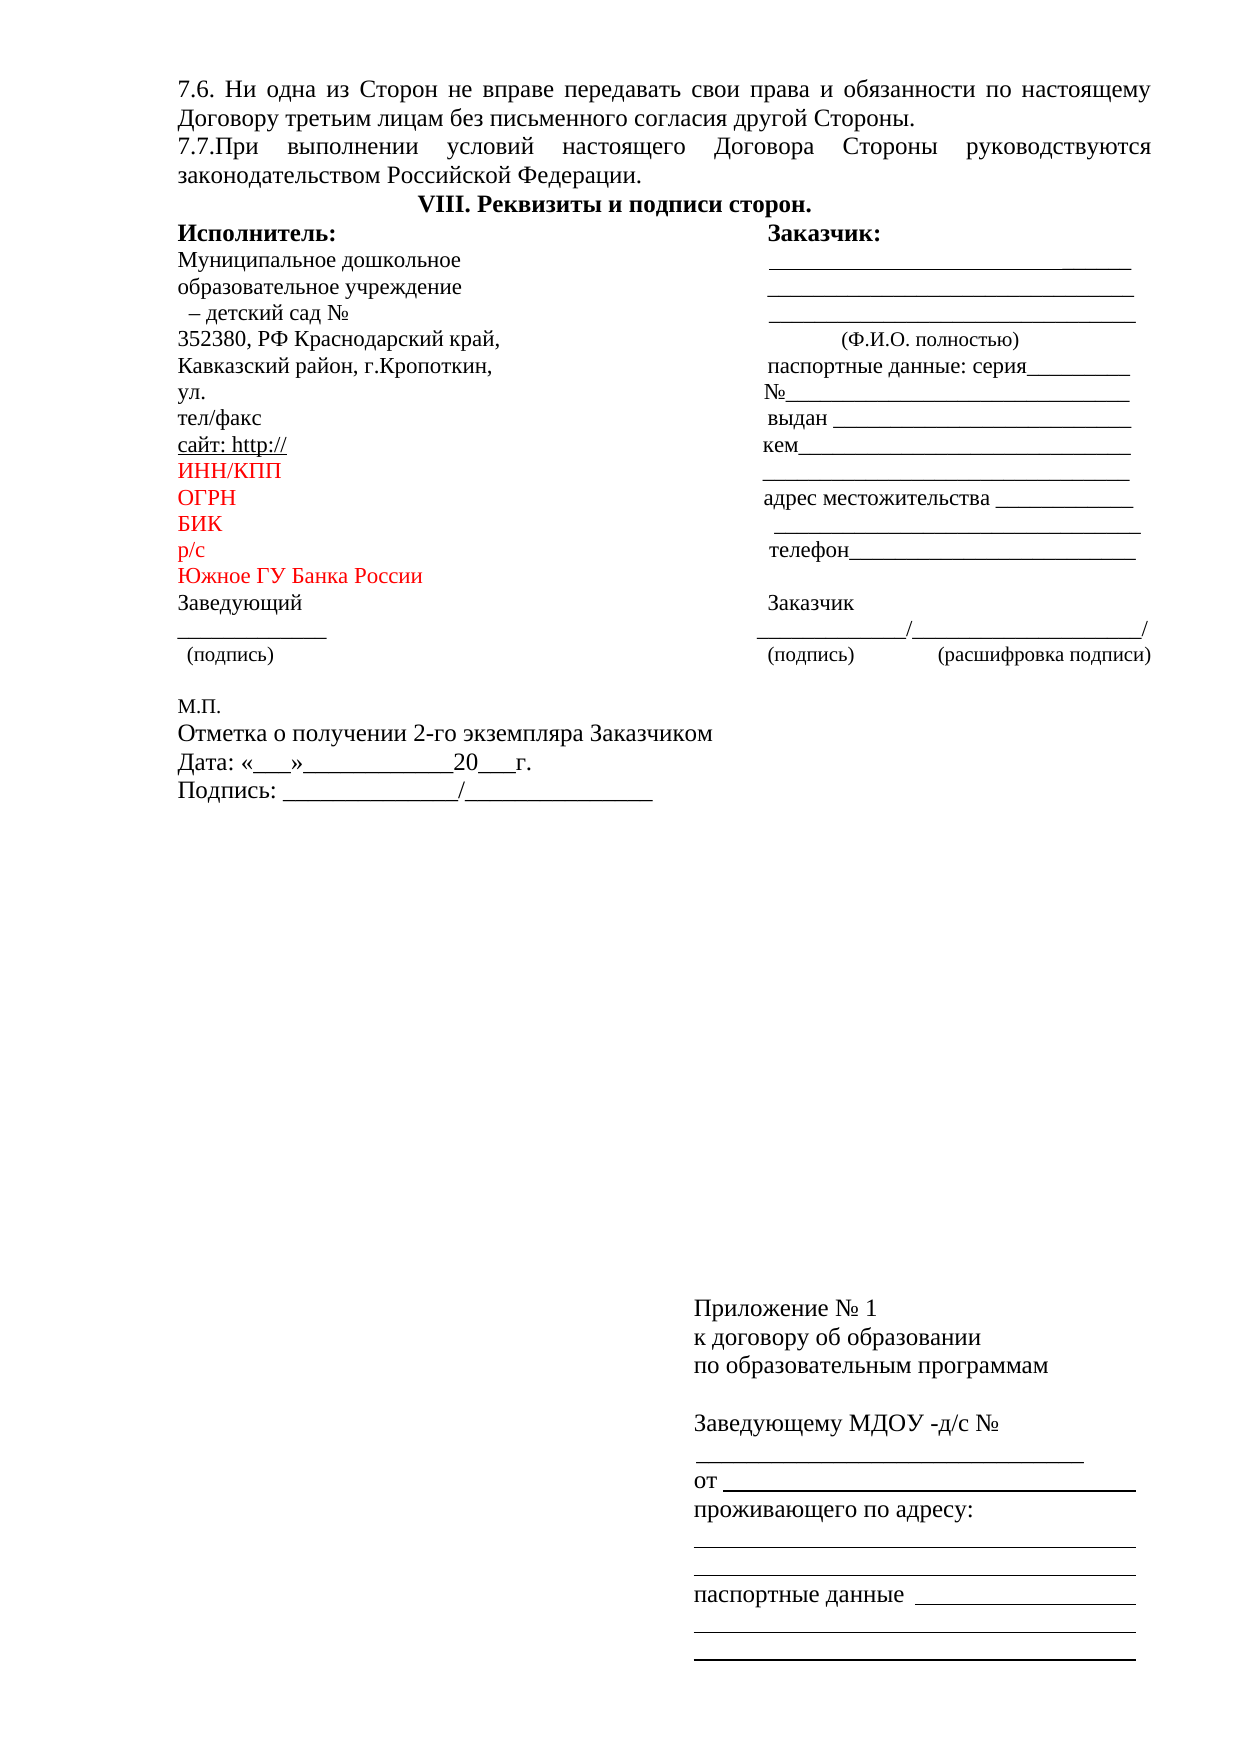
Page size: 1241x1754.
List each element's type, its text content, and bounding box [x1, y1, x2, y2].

text БИК ________________________________ [177, 510, 1152, 536]
text Отметка о получении 2-го экземпляра Заказчиком [177, 718, 1152, 747]
text 352380, РФ Краснодарский край, (Ф.И.О. полностью) [177, 325, 1152, 352]
text 7.6. Ни одна из Сторон не вправе передавать свои права и обязанности по настоящему Договору третьим лицам без письменного согласия другой Стороны. [177, 74, 1152, 131]
text ОГРН адрес местожительства ____________ [177, 483, 1152, 510]
text сайт: http:// кем_____________________________ [177, 431, 1152, 457]
text Подпись: ______________/_______________ [177, 775, 1152, 804]
text М.П. [177, 694, 1152, 718]
text 7.7.При выполнении условий настоящего Договора Стороны руководствуются законодательством Российской Федерации. [177, 131, 1152, 189]
text Дата: «___»____________20___г. [177, 747, 1152, 775]
text _______________________________ от [177, 1437, 1152, 1494]
text Южное ГУ Банка России [177, 563, 1152, 589]
text Заведующий Заказчик [177, 589, 1152, 615]
text проживающего по адресу: [177, 1494, 1152, 1523]
text Муниципальное дошкольное ______ [177, 246, 1152, 273]
text (подпись) (подпись) (расшифровка подписи) [177, 642, 1152, 666]
text VIII. Реквизиты и подписи сторон. [325, 189, 1152, 218]
text тел/факс выдан __________________________ [177, 404, 1152, 431]
text Исполнитель: Заказчик: [177, 218, 1152, 246]
text по образовательным программам [620, 1350, 1152, 1379]
text ул. №______________________________ [177, 378, 1152, 404]
text паспортные данные [177, 1579, 1152, 1608]
text к договору об образовании [693, 1322, 1152, 1350]
text _____________ _____________/____________________/ [177, 615, 1152, 642]
text – детский сад № ________________________________ [177, 299, 1152, 325]
text Кавказский район, г.Кропоткин, паспортные данные: серия_________ [177, 352, 1152, 378]
text ИНН/КПП ________________________________ [177, 457, 1152, 483]
text Заведующему МДОУ -д/с № [177, 1408, 1152, 1437]
text р/с телефон_________________________ [177, 536, 1152, 563]
text образовательное учреждение ________________________________ [177, 273, 1152, 299]
text Приложение № 1 [693, 1293, 1152, 1322]
